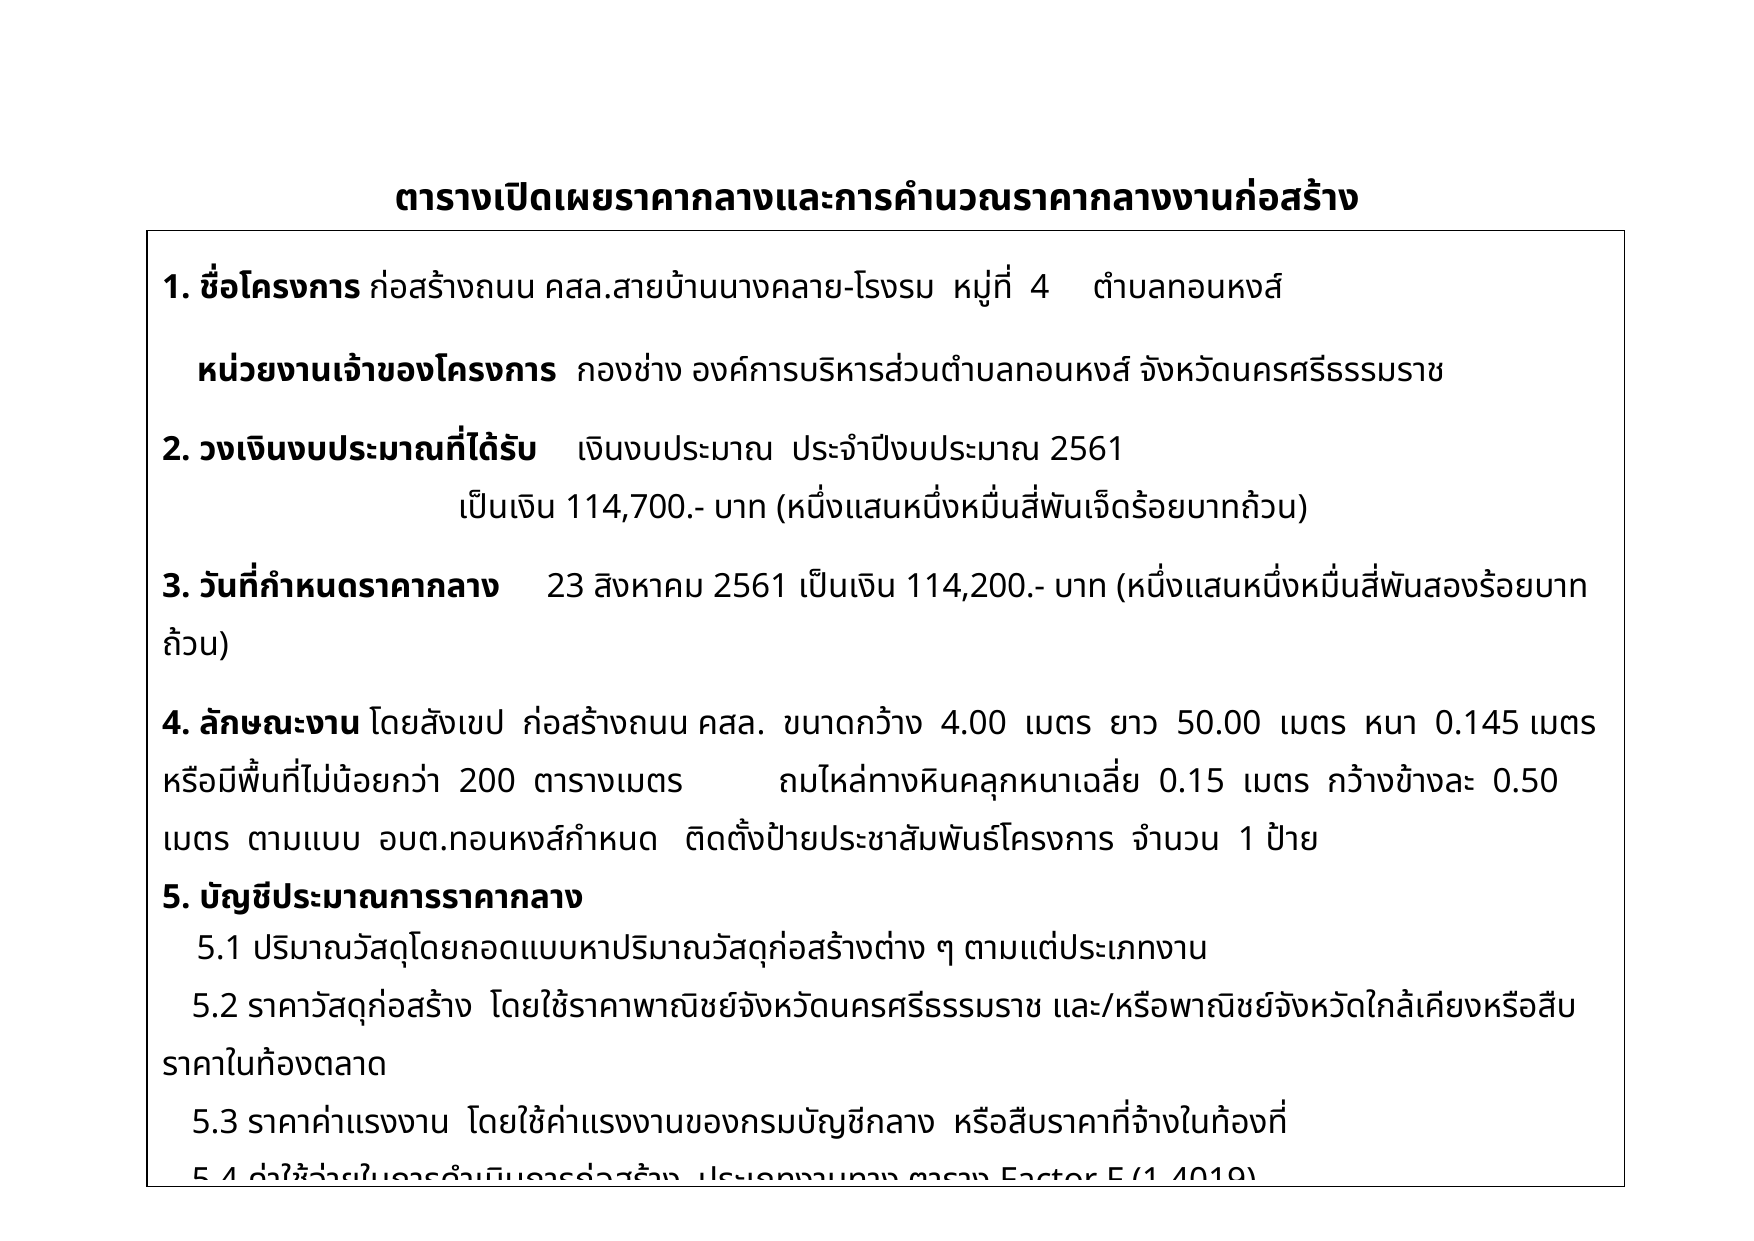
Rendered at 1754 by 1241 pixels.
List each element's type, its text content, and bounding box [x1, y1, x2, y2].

text ตารางเปิดเผยราคากลางและการคำนวณราคากลางงานก่อสร้าง [150, 170, 1604, 227]
